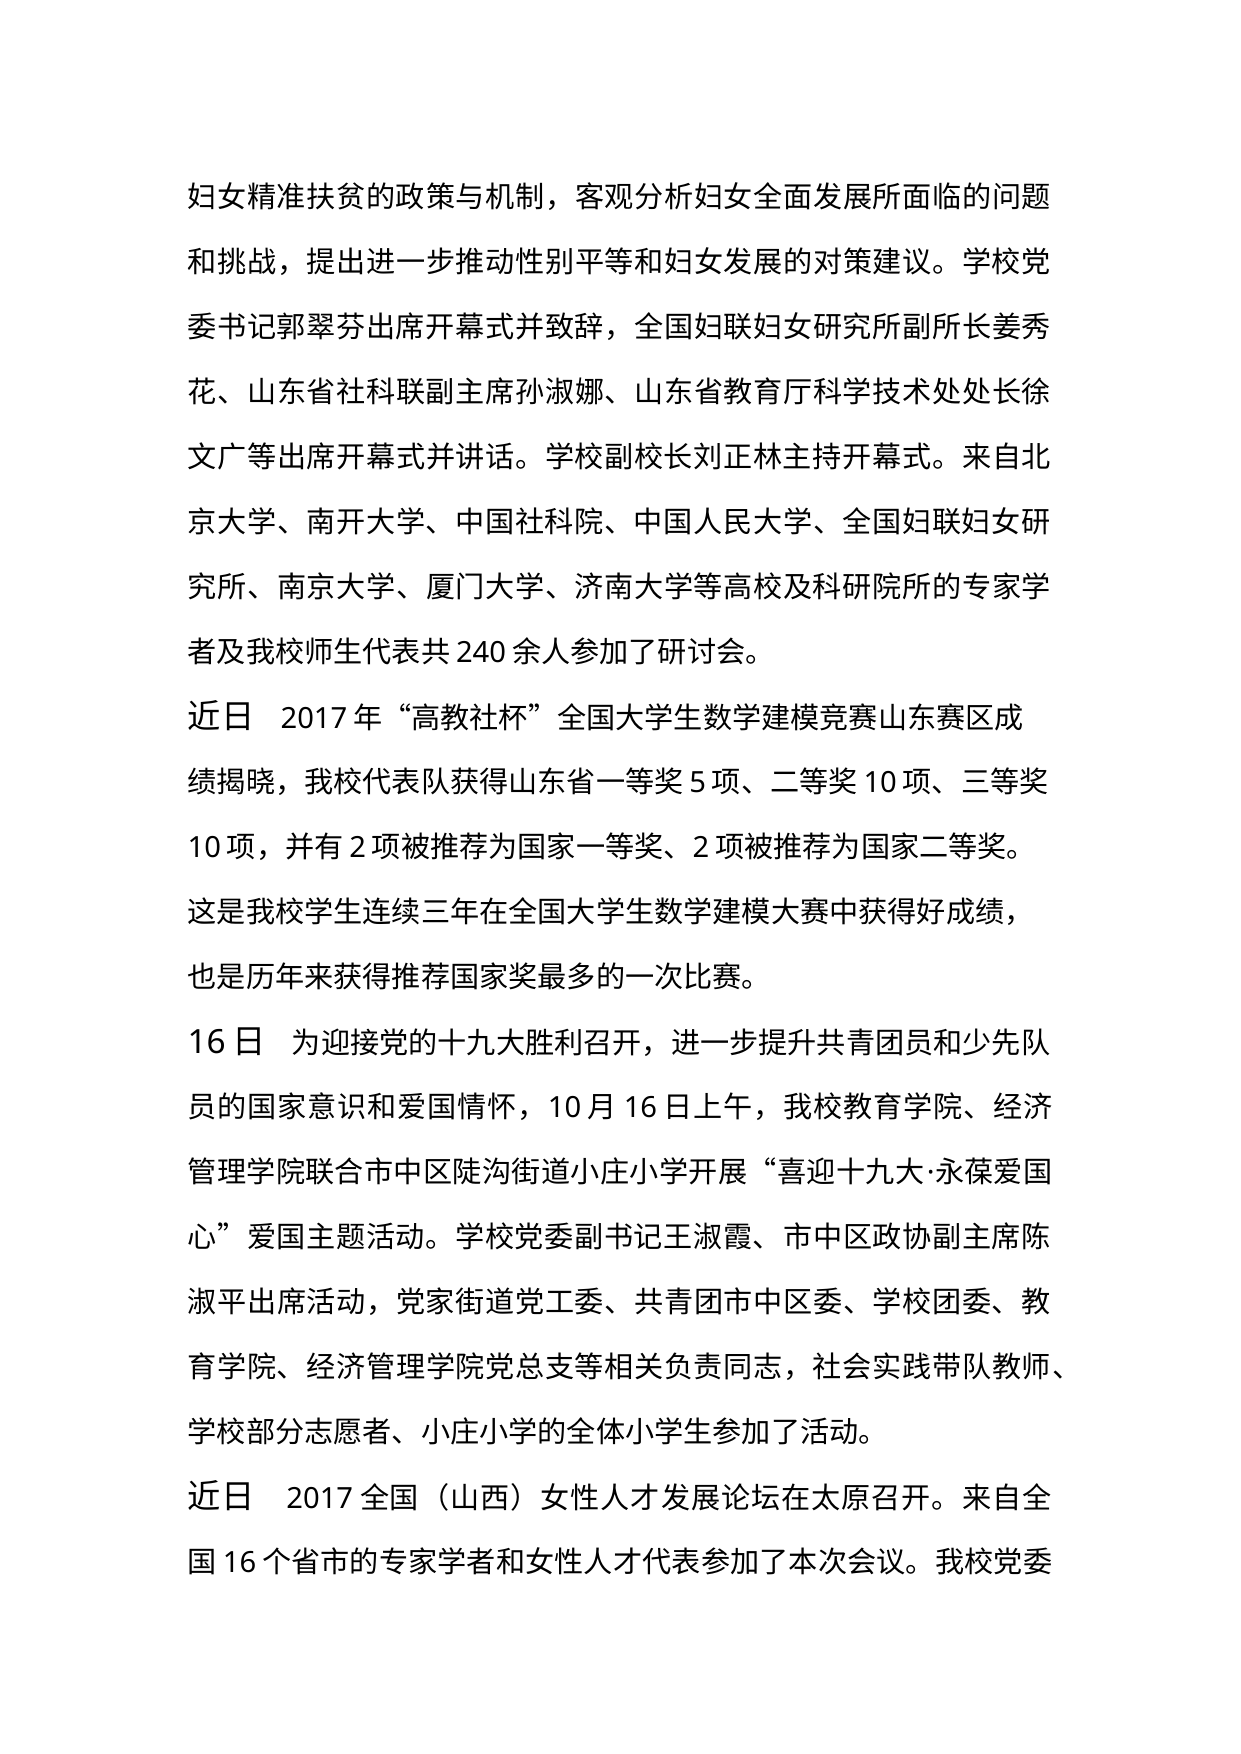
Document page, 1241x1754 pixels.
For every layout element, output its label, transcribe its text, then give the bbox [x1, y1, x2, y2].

text 近日 2017年“高教社杯”全国大学生数学建模竞赛山东赛区成绩揭晓，我校代表队获得山东省一等奖5项、二等奖10项、三等奖10项，并有2项被推荐为国家一等奖、2项被推荐为国家二等奖。这是我校学生连续三年在全国大学生数学建模大赛中获得好成绩，也是历年来获得推荐国家奖最多的一次比赛。 [187, 682, 1053, 1007]
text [187, 1462, 1053, 1592]
text 16日 为迎接党的十九大胜利召开，进一步提升共青团员和少先队员的国家意识和爱国情怀，10月16日上午，我校教育学院、经济管理学院联合市中区陡沟街道小庄小学开展“喜迎十九大·永葆爱国心”爱国主题活动。学校党委副书记王淑霞、市中区政协副主席陈淑平出席活动，党家街道党工委、共青团市中区委、学校团委、教育学院、经济管理学院党总支等相关负责同志，社会实践带队教师、学校部分志愿者、小庄小学的全体小学生参加了活动。 [187, 1007, 1053, 1462]
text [187, 162, 1053, 682]
